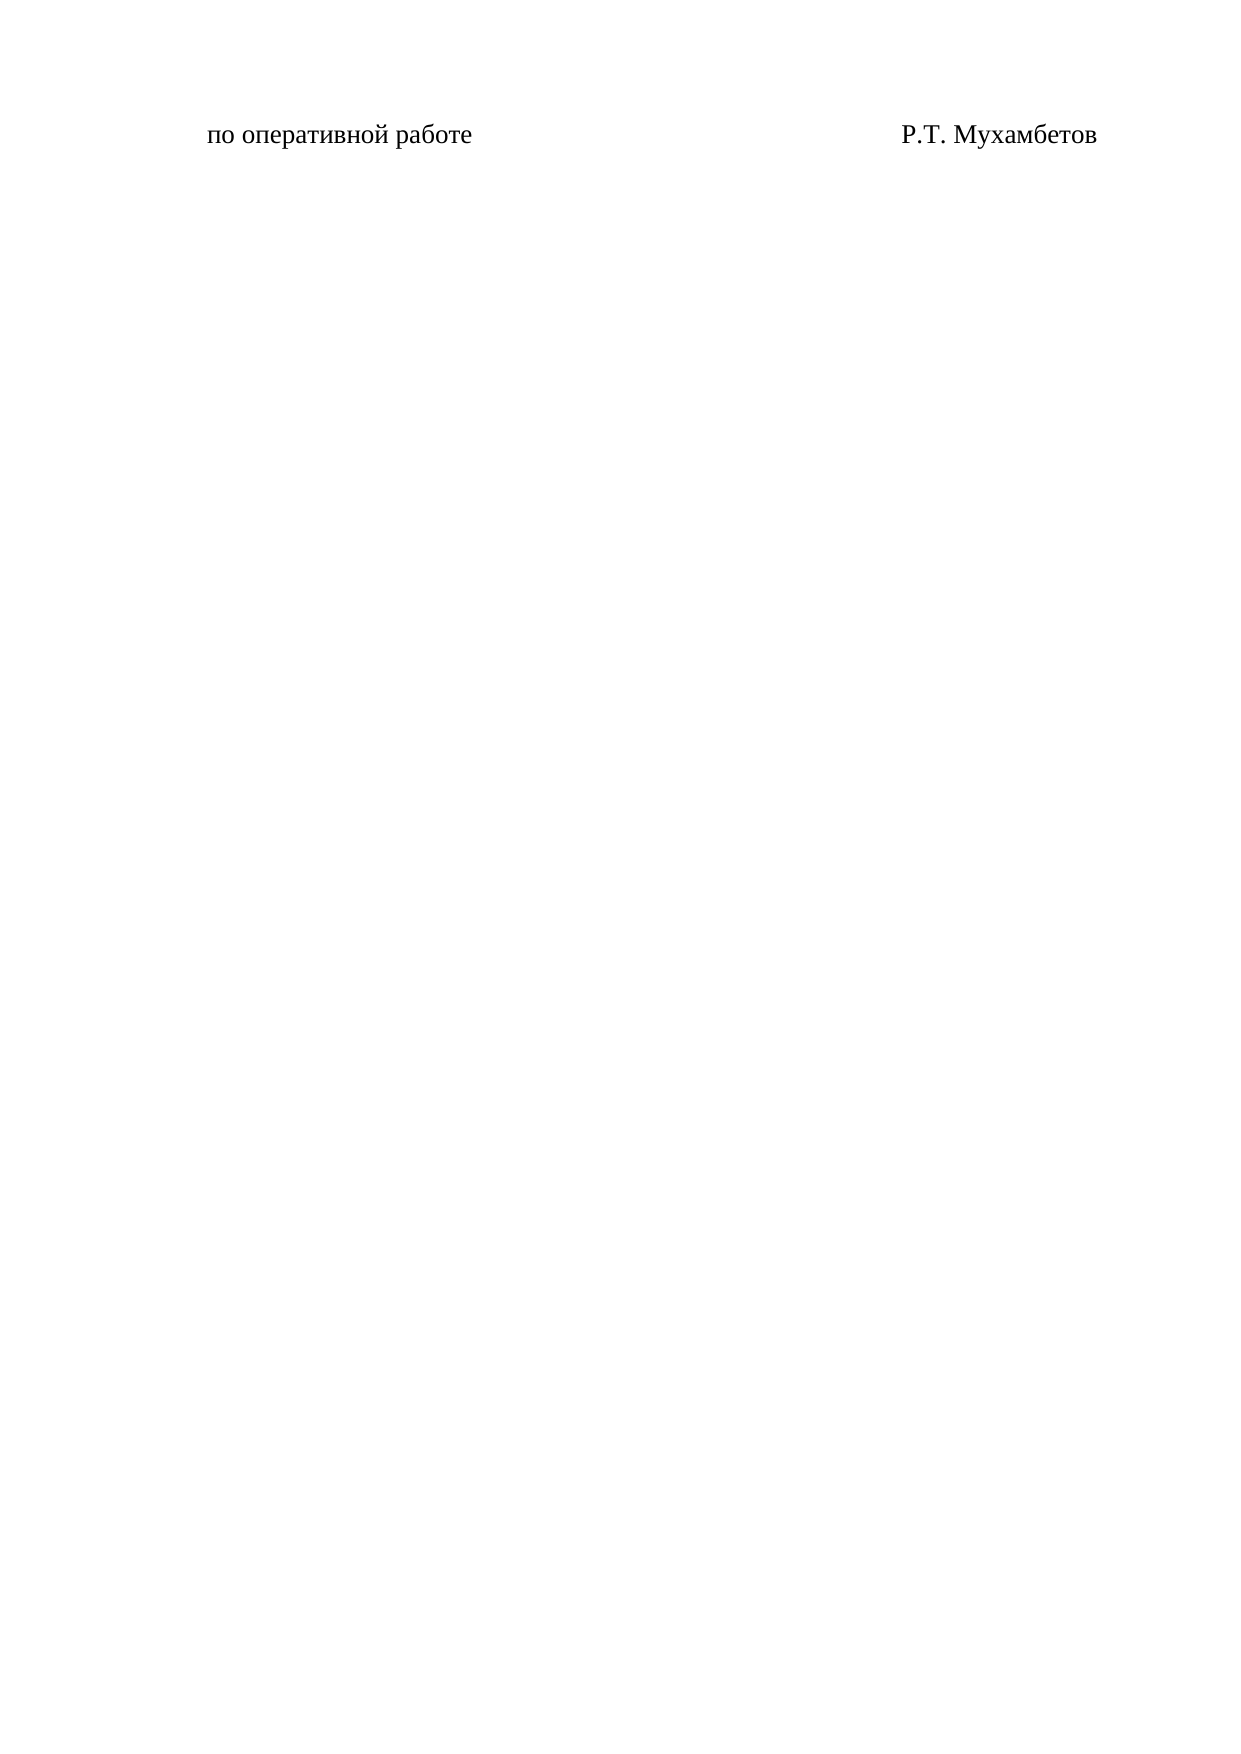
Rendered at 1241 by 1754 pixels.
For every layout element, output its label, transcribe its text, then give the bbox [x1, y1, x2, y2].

text по оперативной работе Р.Т. Мухамбетов [118, 118, 1122, 149]
